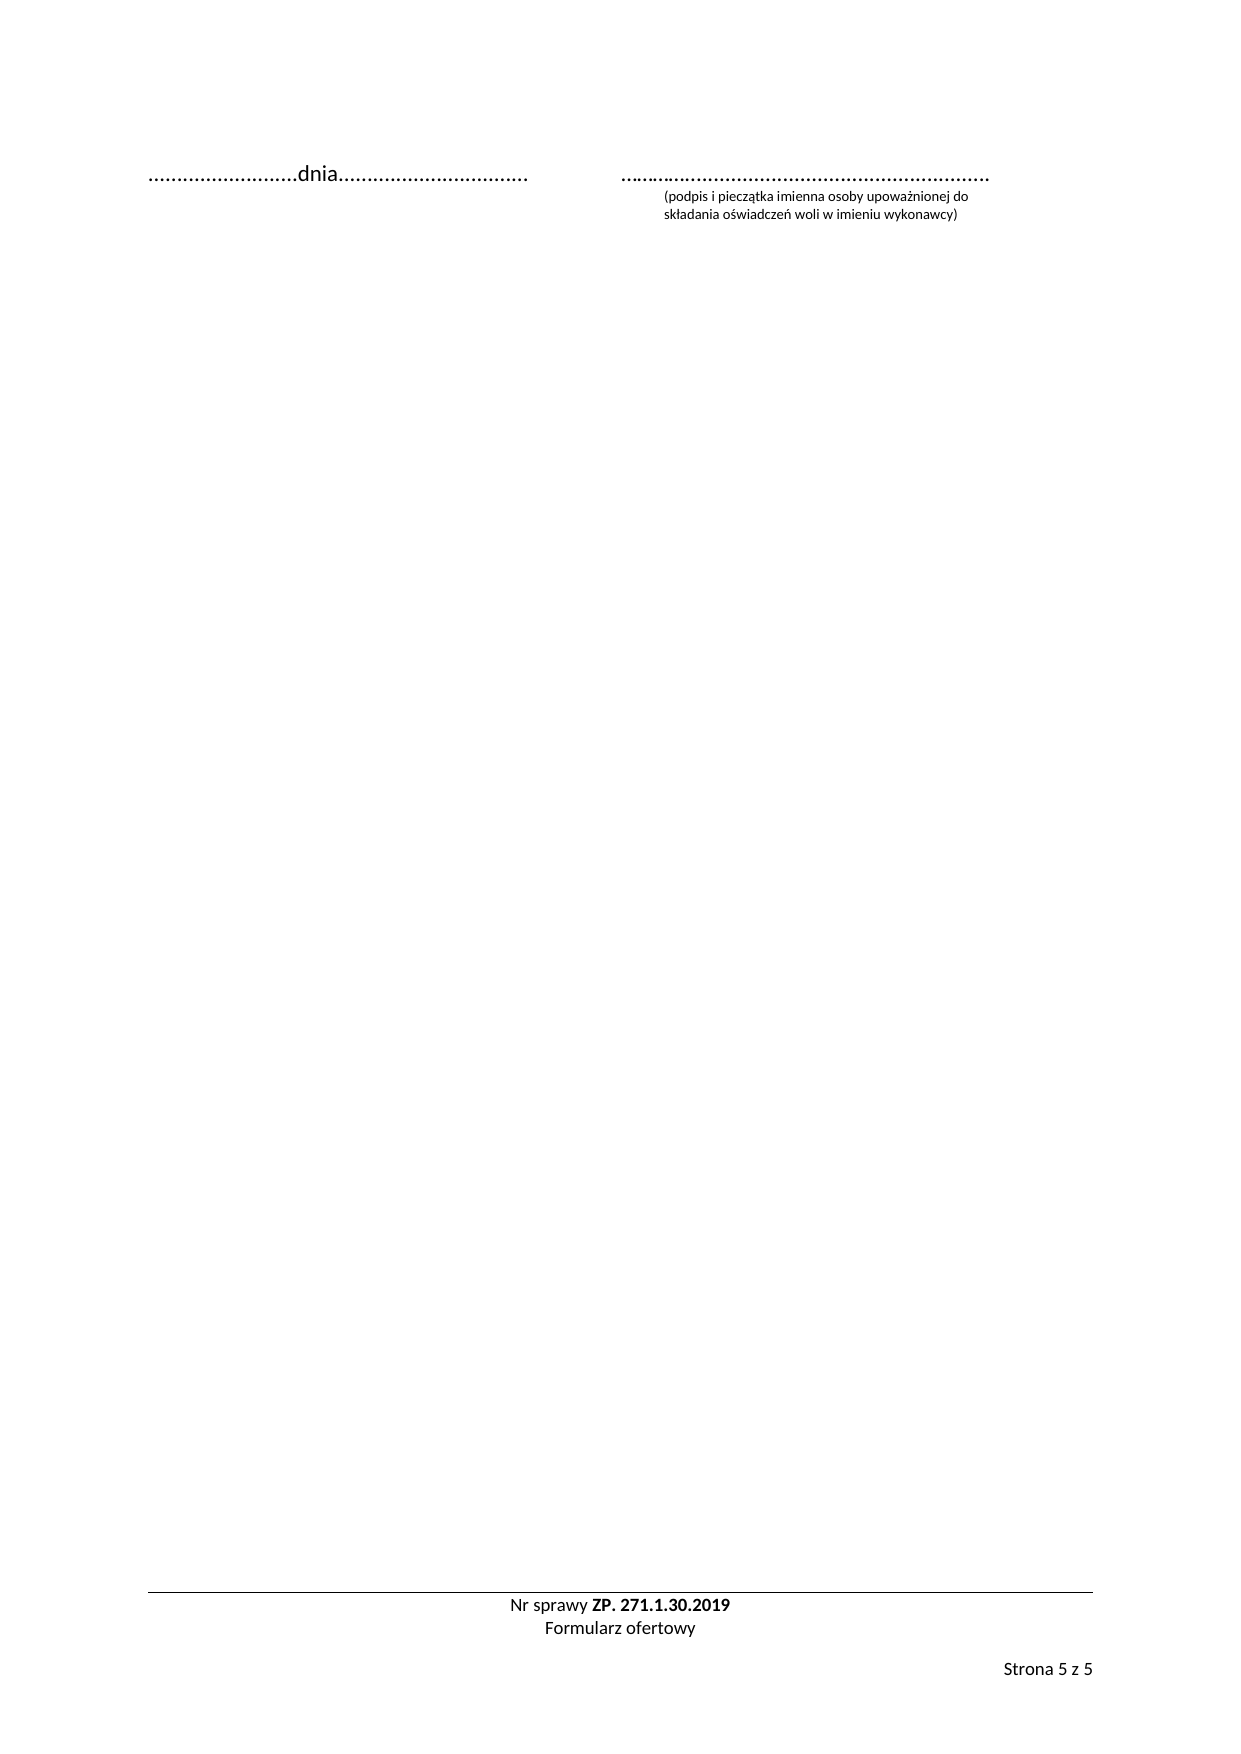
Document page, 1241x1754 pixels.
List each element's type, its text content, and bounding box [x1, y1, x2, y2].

text (podpis i pieczątka imienna osoby upoważnionej do składania oświadczeń woli w imieniu wykonawcy) [664, 187, 1093, 223]
text ..........................dnia................................. …………..................................................... [148, 159, 1093, 187]
